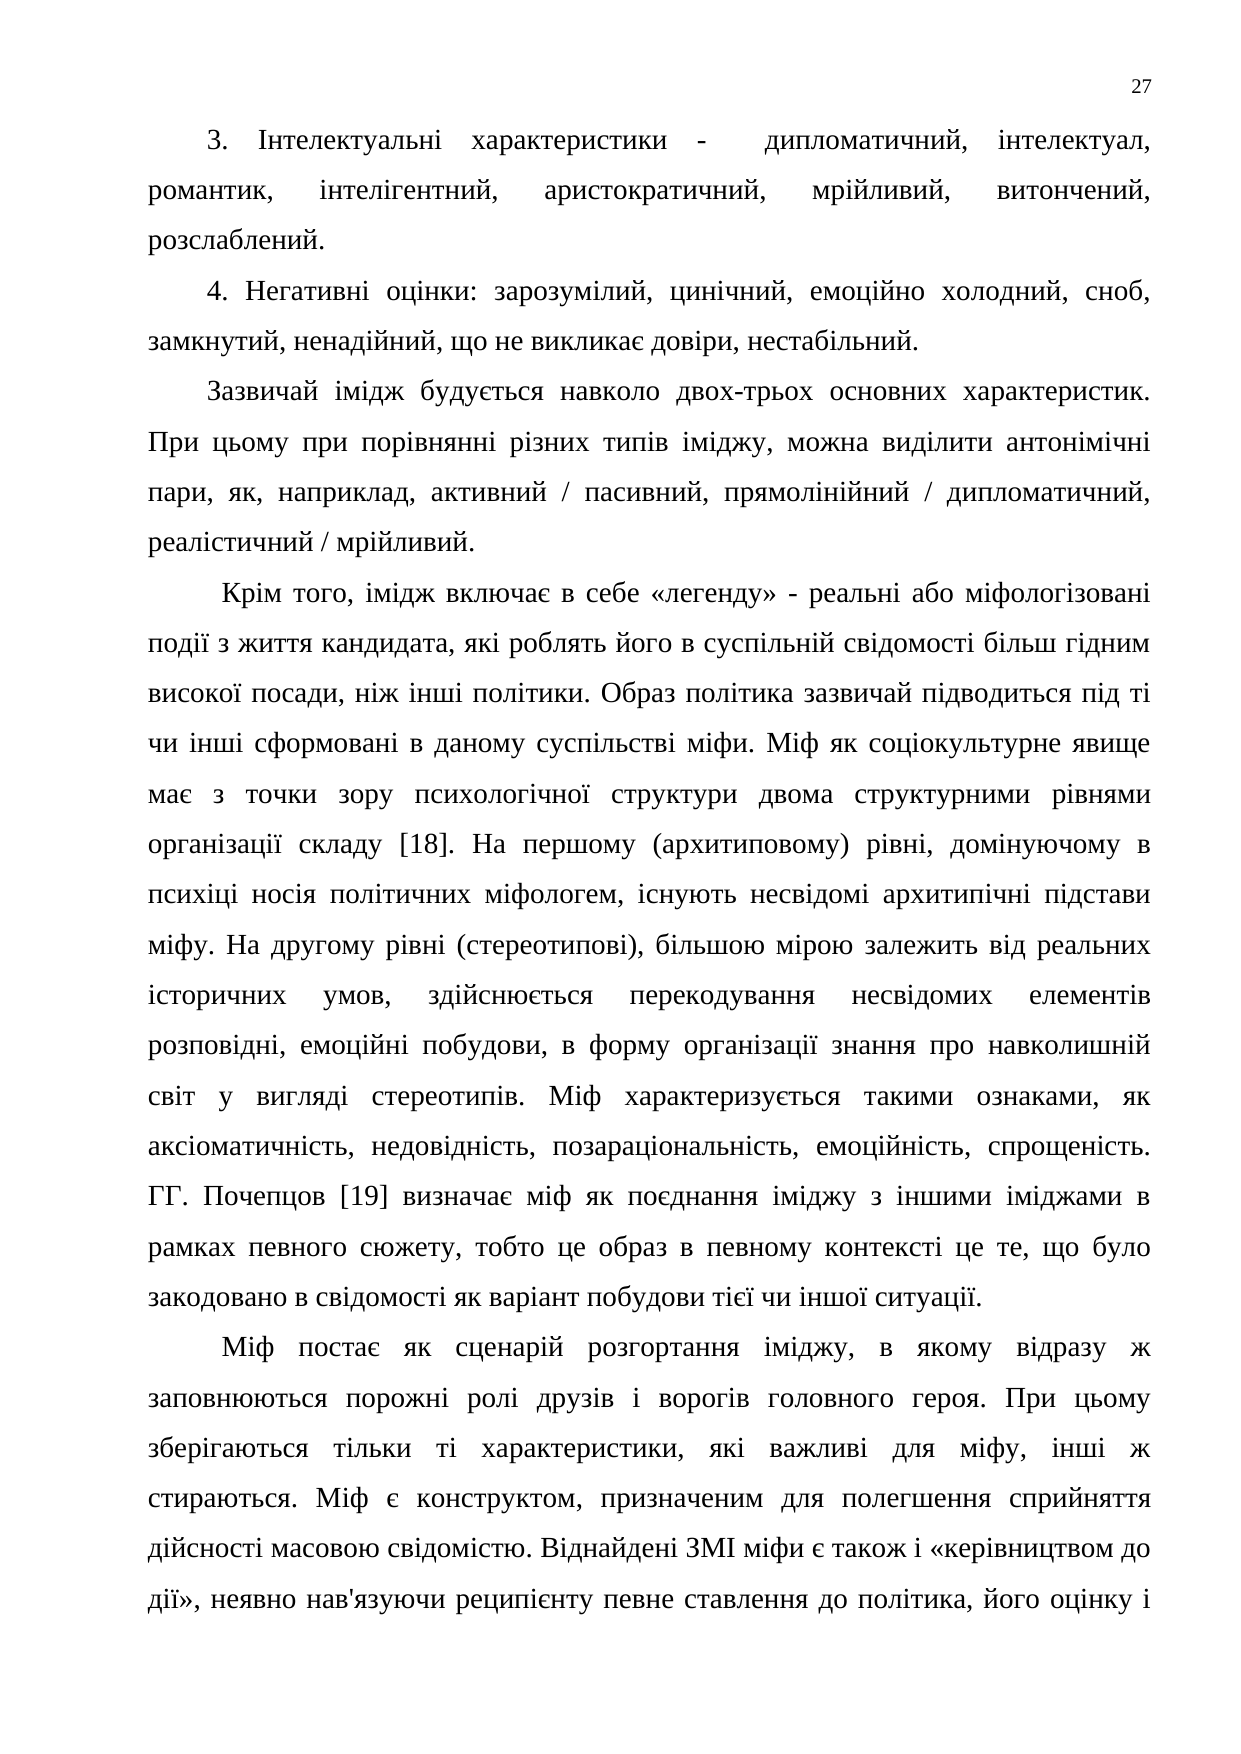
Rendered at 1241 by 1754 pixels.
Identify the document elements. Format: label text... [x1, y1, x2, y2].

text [148, 1329, 1152, 1614]
text Крім того, імідж включає в себе «легенду» - реальні або міфологізовані події з життя кандидата, які роблять його в суспільній свідомості більш гідним високої посади, ніж інші політики. Образ політика зазвичай підводиться під ті чи інші сформовані в даному суспільстві міфи. Міф як соціокультурне явище має з точки зору психологічної структури двома структурними рівнями організації складу [18]. На першому (архитиповому) рівні, домінуючому в психіці носія політичних міфологем, існують несвідомі архитипічні підстави міфу. На другому рівні (стереотипові), більшою мірою залежить від реальних історичних умов, здійснюється перекодування несвідомих елементів розповідні, емоційні побудови, в форму організації знання про навколишній світ у вигляді стереотипів. Міф характеризується такими ознаками, як аксіоматичність, недовідність, позараціональність, емоційність, спрощеність. ГГ. Почепцов [19] визначає міф як поєднання іміджу з іншими іміджами в рамках певного сюжету, тобто це образ в певному контексті це те, що було закодовано в свідомості як варіант побудови тієї чи іншої ситуації. [148, 575, 1152, 1313]
text 4. Негативні оцінки: зарозумілий, цинічний, емоційно холодний, сноб, замкнутий, ненадійний, що не викликає довіри, нестабільний. [148, 273, 1152, 357]
text Зазвичай імідж будується навколо двох-трьох основних характеристик. При цьому при порівнянні різних типів іміджу, можна виділити антонімічні пари, як, наприклад, активний / пасивний, прямолінійний / дипломатичний, реалістичний / мрійливий. [148, 373, 1152, 558]
text 3. Інтелектуальні характеристики - дипломатичний, інтелектуал, романтик, інтелігентний, аристократичний, мрійливий, витончений, розслаблений. [148, 122, 1152, 256]
